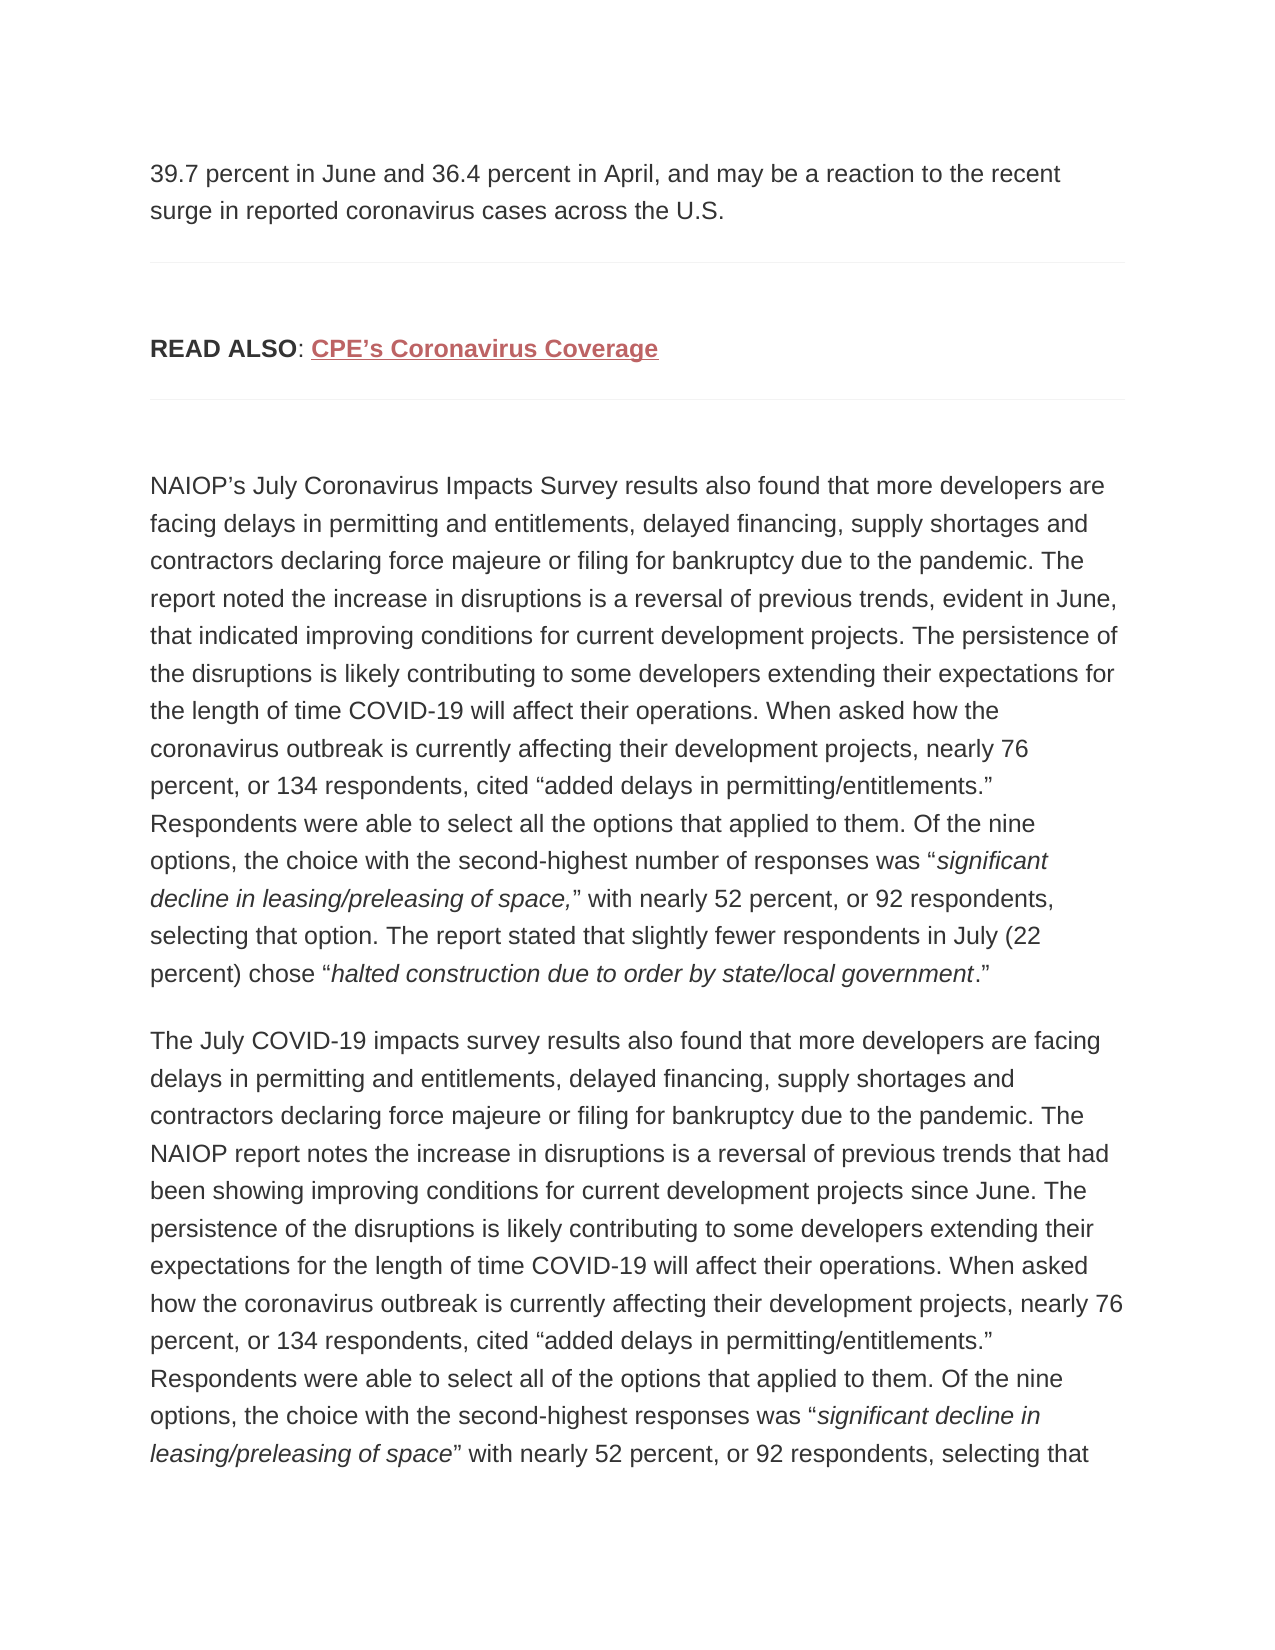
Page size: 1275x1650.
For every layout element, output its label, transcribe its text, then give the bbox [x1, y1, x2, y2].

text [150, 150, 1125, 225]
text NAIOP’s July Coronavirus Impacts Survey results also found that more developers are facing delays in permitting and entitlements, delayed financing, supply shortages and contractors declaring force majeure or filing for bankruptcy due to the pandemic. The report noted the increase in disruptions is a reversal of previous trends, evident in June, that indicated improving conditions for current development projects. The persistence of the disruptions is likely contributing to some developers extending their expectations for the length of time COVID-19 will affect their operations. When asked how the coronavirus outbreak is currently affecting their development projects, nearly 76 percent, or 134 respondents, cited “added delays in permitting/entitlements.” Respondents were able to select all the options that applied to them. Of the nine options, the choice with the second-highest number of responses was “significant decline in leasing/preleasing of space,” with nearly 52 percent, or 92 respondents, selecting that option. The report stated that slightly fewer respondents in July (22 percent) chose “halted construction due to order by state/local government.” [150, 462, 1125, 987]
text READ ALSO: CPE’s Coronavirus Coverage [150, 325, 1125, 362]
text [150, 1017, 1125, 1467]
